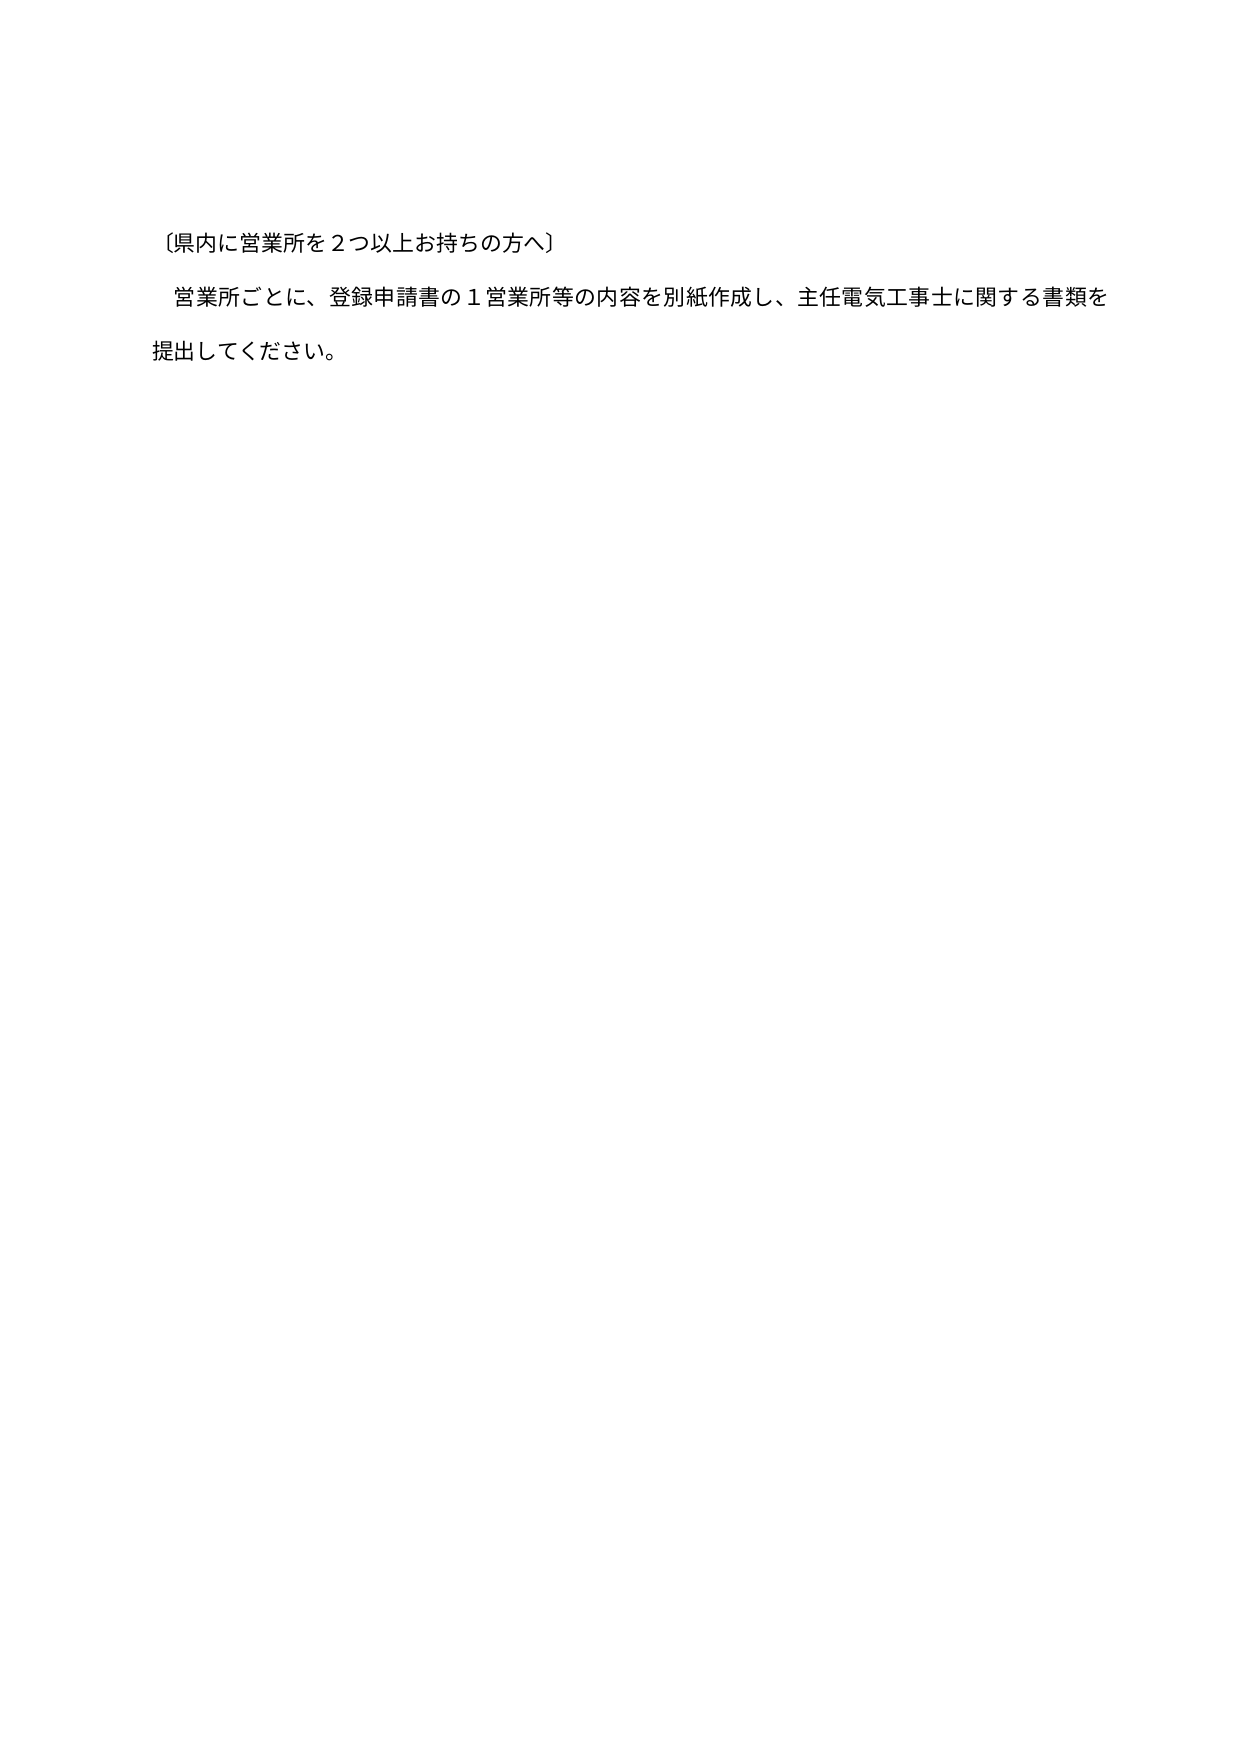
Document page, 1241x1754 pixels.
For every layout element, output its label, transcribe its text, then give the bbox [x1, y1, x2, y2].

text 営業所ごとに、登録申請書の１営業所等の内容を別紙作成し、主任電気工事士に関する書類を提出してください。 [152, 269, 1110, 377]
text 〔県内に営業所を２つ以上お持ちの方へ〕 [130, 215, 1110, 269]
